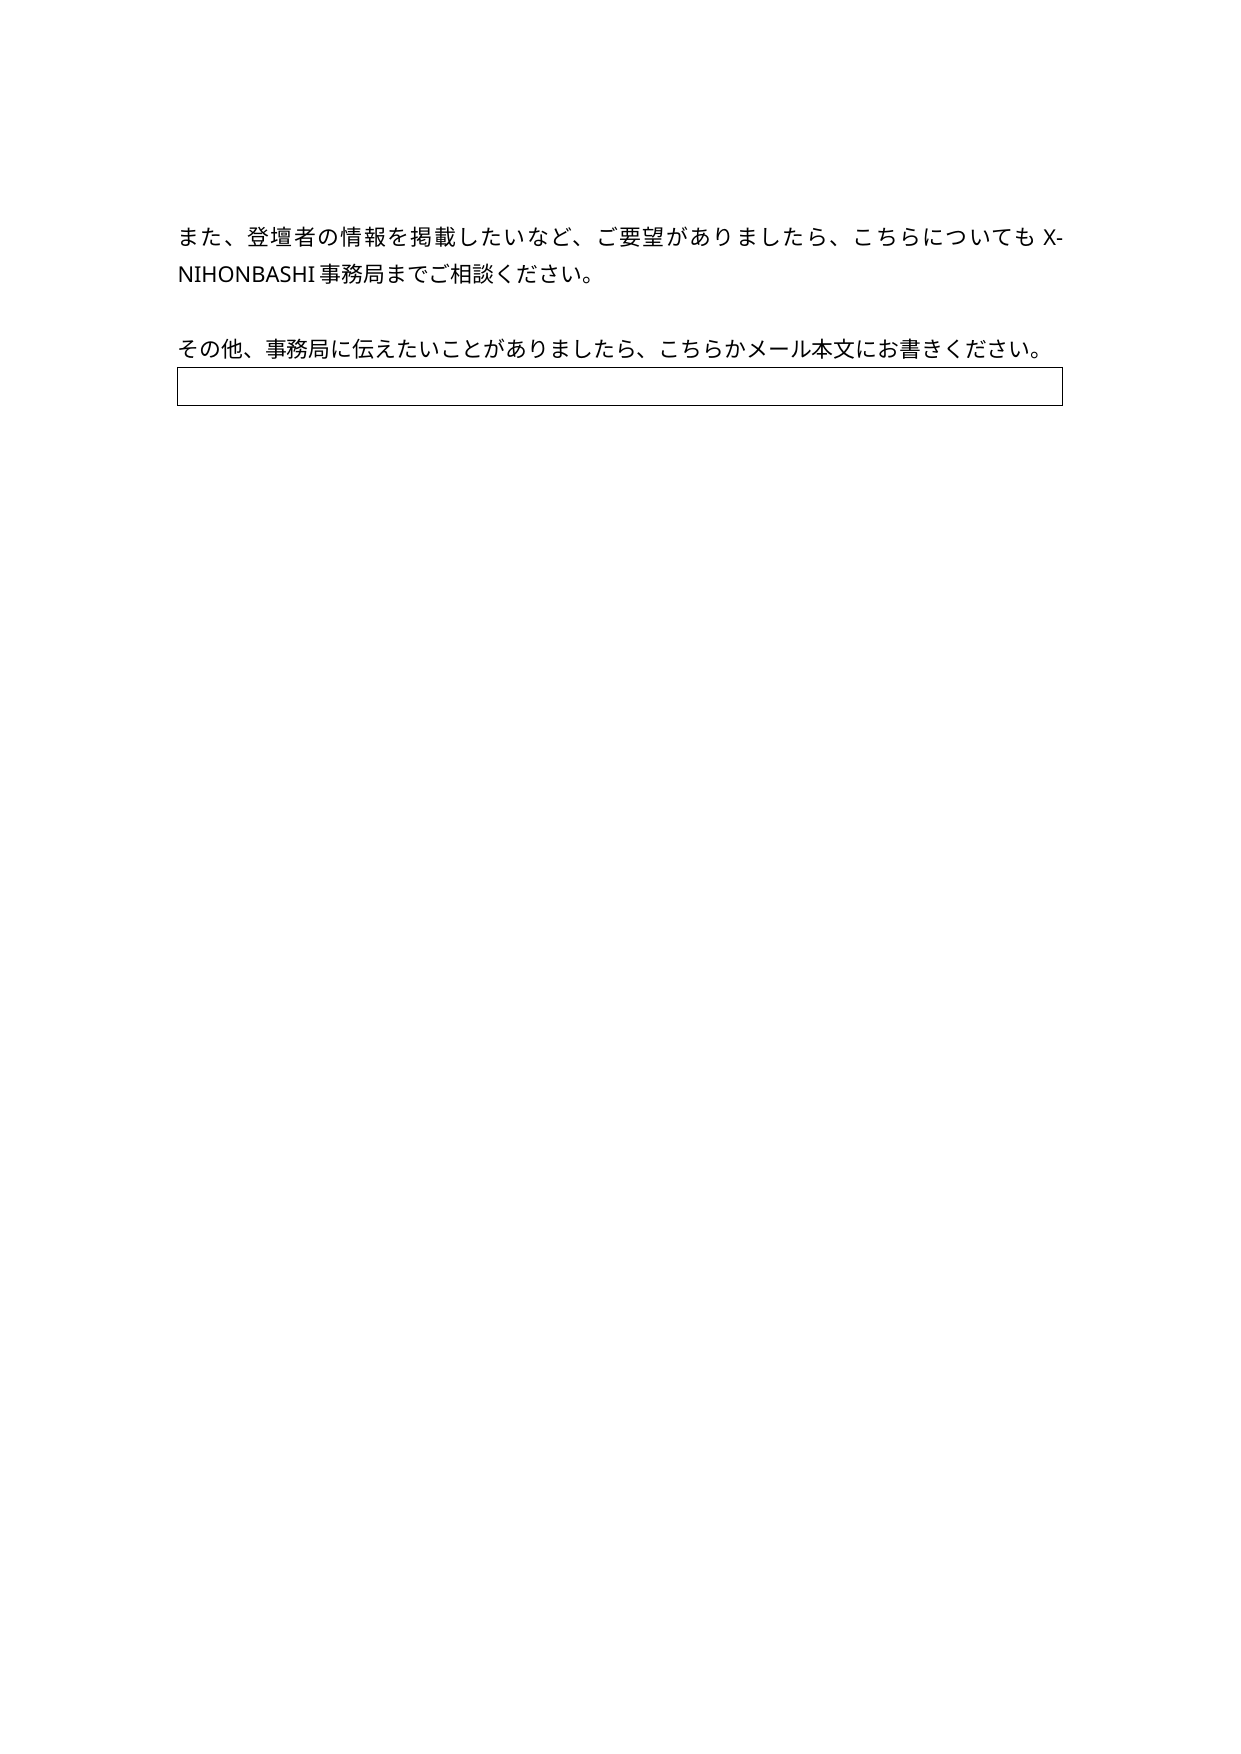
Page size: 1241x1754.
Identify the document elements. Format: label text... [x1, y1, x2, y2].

table_header [178, 368, 1062, 405]
text また、登壇者の情報を掲載したいなど、ご要望がありましたら、こちらについてもX-NIHONBASHI事務局までご相談ください。 [177, 217, 1063, 292]
text その他、事務局に伝えたいことがありましたら、こちらかメール本文にお書きください。 [177, 329, 1063, 367]
